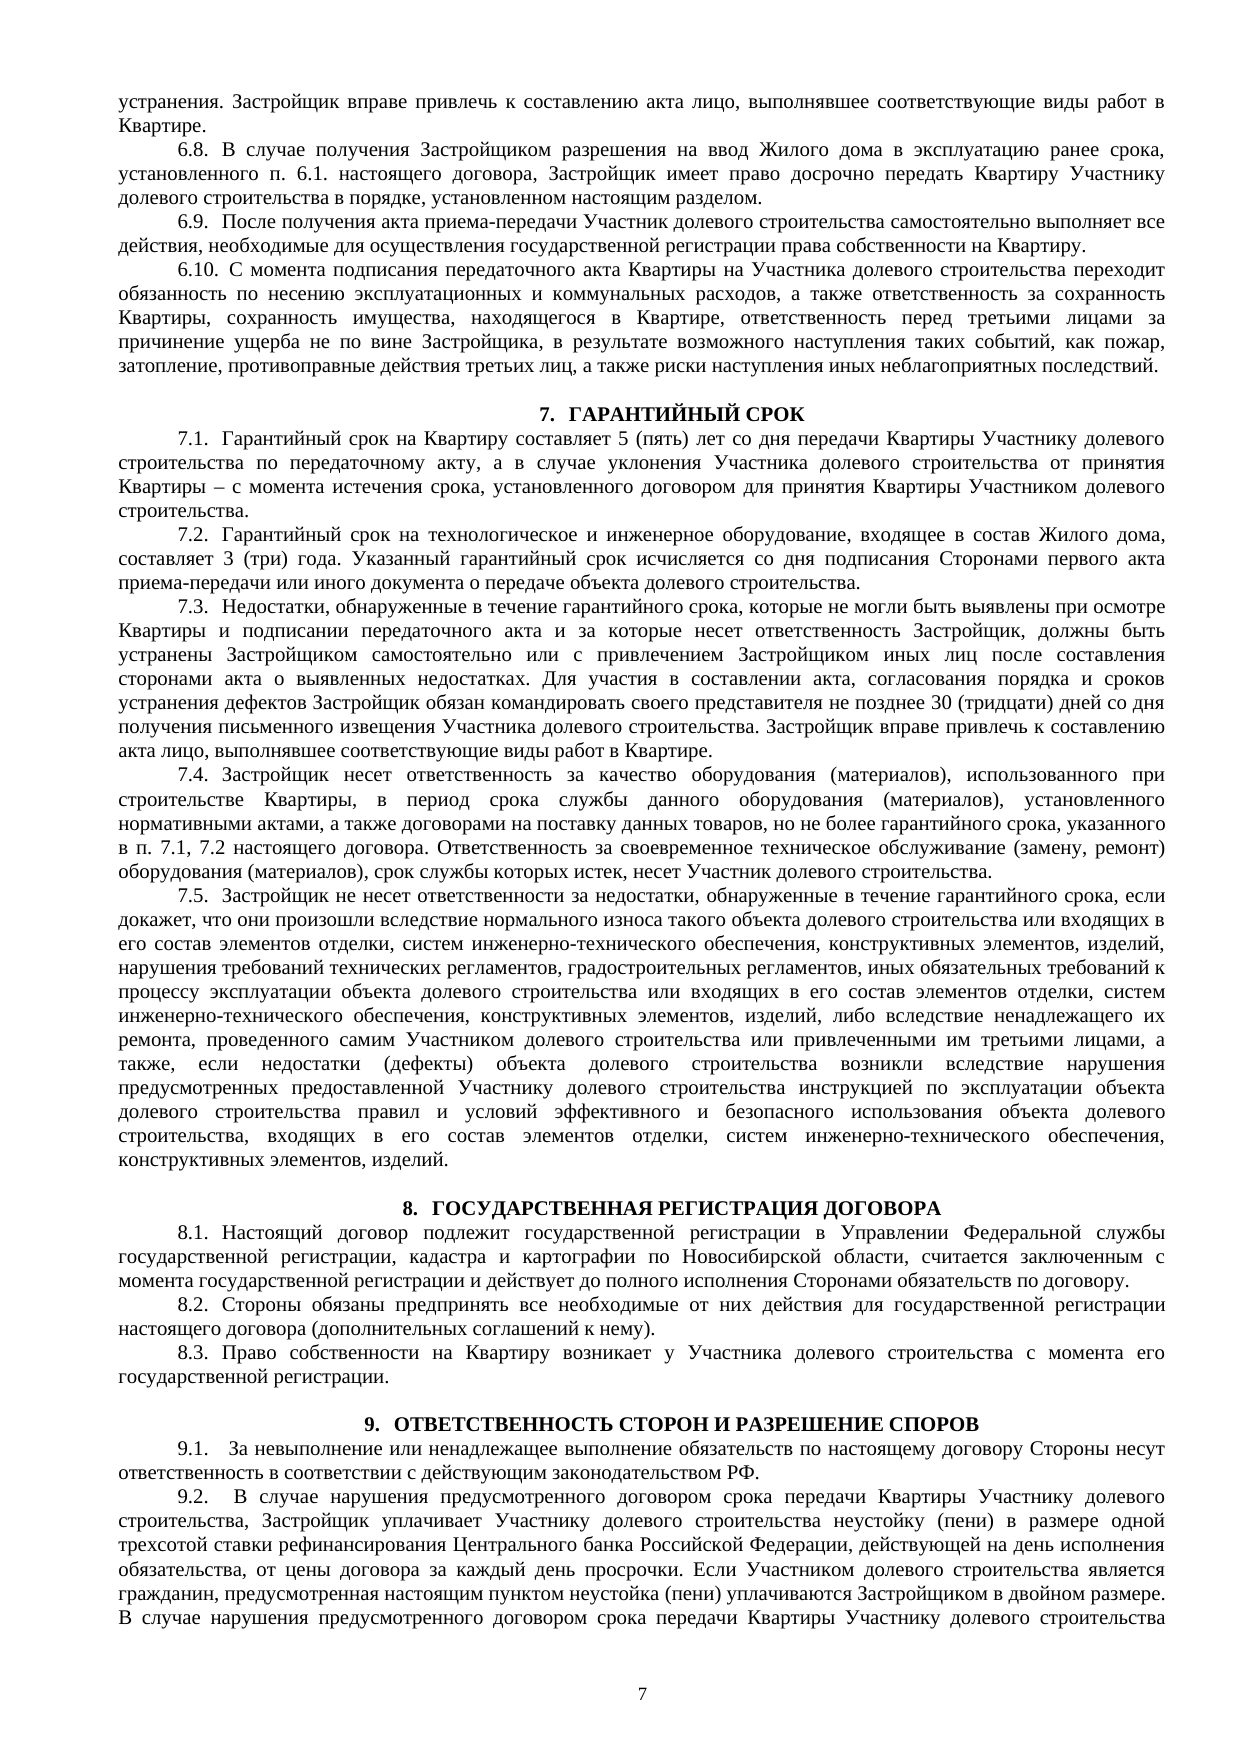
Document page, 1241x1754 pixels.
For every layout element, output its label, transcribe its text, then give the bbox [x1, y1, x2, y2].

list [118, 1484, 1166, 1629]
list ГОСУДАРСТВЕННАЯ РЕГИСТРАЦИЯ ДОГОВОРА [118, 1196, 1166, 1219]
list Гарантийный срок на Квартиру составляет 5 (пять) лет со дня передачи Квартиры Участнику долевого строительства по передаточному акту, а в случае уклонения Участника долевого строительства от принятия Квартиры – с момента истечения срока, установленного договором для принятия Квартиры Участником долевого строительства. [118, 426, 1166, 522]
list Право собственности на Квартиру возникает у Участника долевого строительства с момента его государственной регистрации. [118, 1340, 1166, 1388]
list После получения акта приема-передачи Участник долевого строительства самостоятельно выполняет все действия, необходимые для осуществления государственной регистрации права собственности на Квартиру. [118, 209, 1166, 257]
list Настоящий договор подлежит государственной регистрации в Управлении Федеральной службы государственной регистрации, кадастра и картографии по Новосибирской области, считается заключенным с момента государственной регистрации и действует до полного исполнения Сторонами обязательств по договору. [118, 1219, 1166, 1292]
list Застройщик не несет ответственности за недостатки, обнаруженные в течение гарантийного срока, если докажет, что они произошли вследствие нормального износа такого объекта долевого строительства или входящих в его состав элементов отделки, систем инженерно-технического обеспечения, конструктивных элементов, изделий, нарушения требований технических регламентов, градостроительных регламентов, иных обязательных требований к процессу эксплуатации объекта долевого строительства или входящих в его состав элементов отделки, систем инженерно-технического обеспечения, конструктивных элементов, изделий, либо вследствие ненадлежащего их ремонта, проведенного самим Участником долевого строительства или привлеченными им третьими лицами, а также, если недостатки (дефекты) объекта долевого строительства возникли вследствие нарушения предусмотренных предоставленной Участнику долевого строительства инструкцией по эксплуатации объекта долевого строительства правил и условий эффективного и безопасного использования объекта долевого строительства, входящих в его состав элементов отделки, систем инженерно-технического обеспечения, конструктивных элементов, изделий. [118, 883, 1166, 1171]
list За невыполнение или ненадлежащее выполнение обязательств по настоящему договору Стороны несут ответственность в соответствии с действующим законодательством РФ. [118, 1436, 1166, 1484]
list В случае получения Застройщиком разрешения на ввод Жилого дома в эксплуатацию ранее срока, установленного п. 6.1. настоящего договора, Застройщик имеет право досрочно передать Квартиру Участнику долевого строительства в порядке, установленном настоящим разделом. [118, 137, 1166, 209]
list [118, 89, 1166, 137]
list Гарантийный срок на технологическое и инженерное оборудование, входящее в состав Жилого дома, составляет 3 (три) года. Указанный гарантийный срок исчисляется со дня подписания Сторонами первого акта приема-передачи или иного документа о передаче объекта долевого строительства. [118, 522, 1166, 594]
list Стороны обязаны предпринять все необходимые от них действия для государственной регистрации настоящего договора (дополнительных соглашений к нему). [118, 1292, 1166, 1340]
list С момента подписания передаточного акта Квартиры на Участника долевого строительства переходит обязанность по несению эксплуатационных и коммунальных расходов, а также ответственность за сохранность Квартиры, сохранность имущества, находящегося в Квартире, ответственность перед третьими лицами за причинение ущерба не по вине Застройщика, в результате возможного наступления таких событий, как пожар, затопление, противоправные действия третьих лиц, а также риски наступления иных неблагоприятных последствий. [118, 257, 1166, 377]
list ОТВЕТСТВЕННОСТЬ СТОРОН И РАЗРЕШЕНИЕ СПОРОВ [118, 1412, 1166, 1436]
list ГАРАНТИЙНЫЙ СРОК [118, 401, 1166, 426]
list Застройщик несет ответственность за качество оборудования (материалов), использованного при строительстве Квартиры, в период срока службы данного оборудования (материалов), установленного нормативными актами, а также договорами на поставку данных товаров, но не более гарантийного срока, указанного в п. 7.1, 7.2 настоящего договора. Ответственность за своевременное техническое обслуживание (замену, ремонт) оборудования (материалов), срок службы которых истек, несет Участник долевого строительства. [118, 762, 1166, 883]
list Недостатки, обнаруженные в течение гарантийного срока, которые не могли быть выявлены при осмотре Квартиры и подписании передаточного акта и за которые несет ответственность Застройщик, должны быть устранены Застройщиком самостоятельно или с привлечением Застройщиком иных лиц после составления сторонами акта о выявленных недостатках. Для участия в составлении акта, согласования порядка и сроков устранения дефектов Застройщик обязан командировать своего представителя не позднее 30 (тридцати) дней со дня получения письменного извещения Участника долевого строительства. Застройщик вправе привлечь к составлению акта лицо, выполнявшее соответствующие виды работ в Квартире. [118, 594, 1166, 762]
